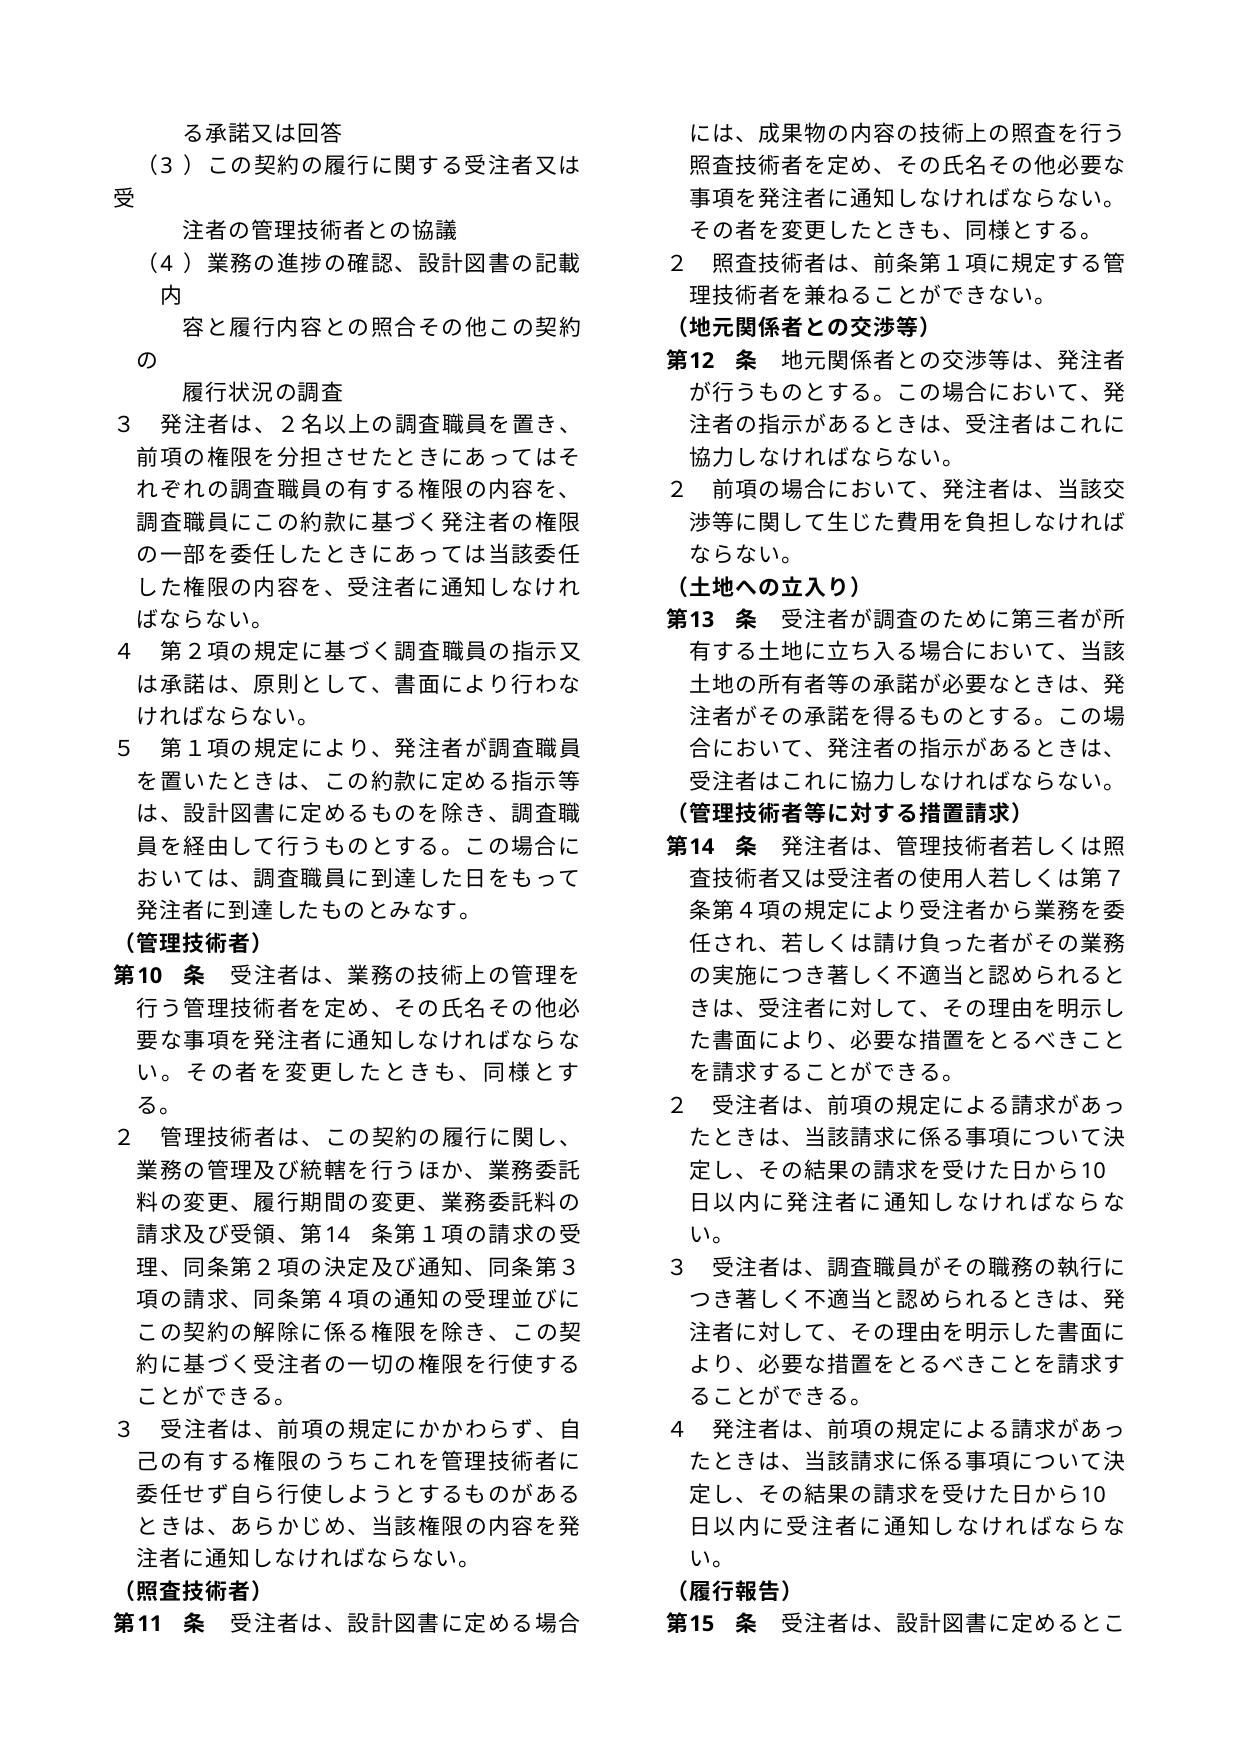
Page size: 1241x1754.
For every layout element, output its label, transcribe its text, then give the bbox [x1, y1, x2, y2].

text ３ 発注者は、２名以上の調査職員を置き、前項の権限を分担させたときにあってはそれぞれの調査職員の有する権限の内容を、調査職員にこの約款に基づく発注者の権限の一部を委任したときにあっては当該委任した権限の内容を、受注者に通知しなければならない。 [114, 407, 583, 634]
text （履行報告） [658, 1573, 1127, 1606]
text （土地への立入り） [658, 569, 1127, 602]
text ３ 受注者は、前項の規定にかかわらず、自己の有する権限のうちこれを管理技術者に委任せず自ら行使しようとするものがあるときは、あらかじめ、当該権限の内容を発注者に通知しなければならない。 [114, 1411, 583, 1573]
text （管理技術者等に対する措置請求） [658, 796, 1127, 828]
text （管理技術者） [114, 926, 583, 958]
text ２ 照査技術者は、前条第１項に規定する管理技術者を兼ねることができない。 [658, 245, 1127, 310]
text ４ 発注者は、前項の規定による請求があったときは、当該請求に係る事項について決定し、その結果の請求を受けた日から10日以内に受注者に通知しなければならない。 [658, 1411, 1127, 1573]
text 履行状況の調査 [125, 375, 583, 407]
text （地元関係者との交渉等） [658, 310, 1127, 342]
text （3）この契約の履行に関する受注者又は受 [114, 148, 583, 213]
text 第13条 受注者が調査のために第三者が所有する土地に立ち入る場合において、当該土地の所有者等の承諾が必要なときは、発注者がその承諾を得るものとする。この場合において、発注者の指示があるときは、受注者はこれに協力しなければならない。 [658, 602, 1127, 796]
text 容と履行内容との照合その他この契約の [125, 310, 583, 375]
text ４ 第２項の規定に基づく調査職員の指示又は承諾は、原則として、書面により行わなければならない。 [114, 634, 583, 731]
text ２ 前項の場合において、発注者は、当該交渉等に関して生じた費用を負担しなければならない。 [658, 472, 1127, 569]
text 第15条 受注者は、設計図書に定めるところにより、この契約の履行について発注者に報告しなければならない。 [658, 1606, 1127, 1638]
text る承諾又は回答 [125, 116, 583, 148]
text 第12条 地元関係者との交渉等は、発注者が行うものとする。この場合において、発注者の指示があるときは、受注者はこれに協力しなければならない。 [658, 342, 1127, 472]
text 第14条 発注者は、管理技術者若しくは照査技術者又は受注者の使用人若しくは第７条第４項の規定により受注者から業務を委任され、若しくは請け負った者がその業務の実施につき著しく不適当と認められるときは、受注者に対して、その理由を明示した書面により、必要な措置をとるべきことを請求することができる。 [658, 828, 1127, 1087]
text 第11条 受注者は、設計図書に定める場合には、成果物の内容の技術上の照査を行う照査技術者を定め、その氏名その他必要な事項を発注者に通知しなければならない。その者を変更したときも、同様とする。 [658, 116, 1127, 245]
text （照査技術者） [114, 1573, 583, 1606]
text 注者の管理技術者との協議 [114, 213, 583, 245]
text 第10条 受注者は、業務の技術上の管理を行う管理技術者を定め、その氏名その他必要な事項を発注者に通知しなければならない。その者を変更したときも、同様とする。 [114, 958, 583, 1120]
text （4）業務の進捗の確認、設計図書の記載内 [137, 245, 583, 310]
text 第11条 受注者は、設計図書に定める場合には、成果物の内容の技術上の照査を行う照査技術者を定め、その氏名その他必要な事項を発注者に通知しなければならない。その者を変更したときも、同様とする。 [114, 1606, 583, 1638]
text ５ 第１項の規定により、発注者が調査職員を置いたときは、この約款に定める指示等は、設計図書に定めるものを除き、調査職員を経由して行うものとする。この場合においては、調査職員に到達した日をもって発注者に到達したものとみなす。 [114, 731, 583, 926]
text ３ 受注者は、調査職員がその職務の執行につき著しく不適当と認められるときは、発注者に対して、その理由を明示した書面により、必要な措置をとるべきことを請求することができる。 [658, 1249, 1127, 1411]
text ２ 受注者は、前項の規定による請求があったときは、当該請求に係る事項について決定し、その結果の請求を受けた日から10日以内に発注者に通知しなければならない。 [658, 1087, 1127, 1249]
text ２ 管理技術者は、この契約の履行に関し、業務の管理及び統轄を行うほか、業務委託料の変更、履行期間の変更、業務委託料の請求及び受領、第14条第１項の請求の受理、同条第２項の決定及び通知、同条第３項の請求、同条第４項の通知の受理並びにこの契約の解除に係る権限を除き、この契約に基づく受注者の一切の権限を行使することができる。 [114, 1120, 583, 1411]
